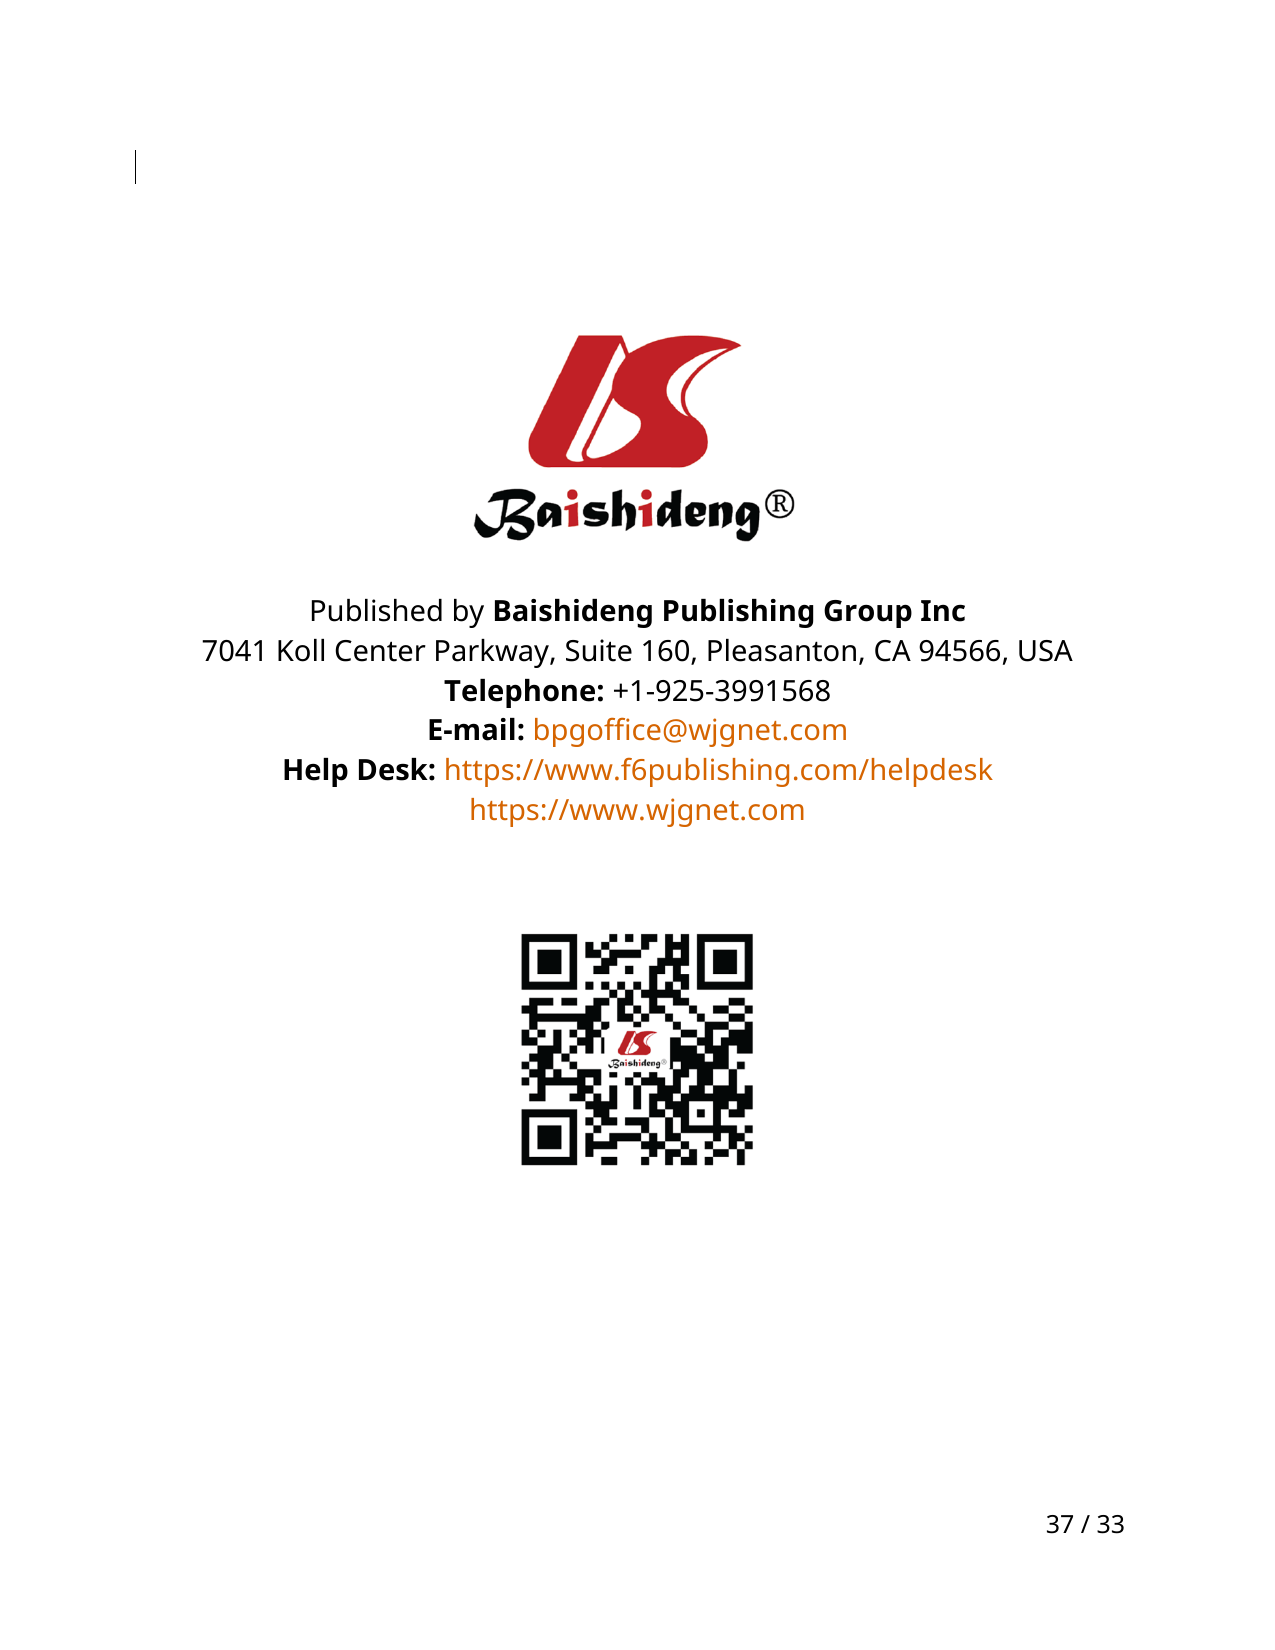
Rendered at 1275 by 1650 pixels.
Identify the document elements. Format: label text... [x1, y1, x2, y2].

text Published by Baishideng Publishing Group Inc [150, 591, 1125, 630]
picture [518, 931, 757, 1168]
text https://www.wjgnet.com [150, 789, 1125, 829]
picture [432, 320, 843, 557]
text Telephone: +1-925-3991568 [150, 670, 1125, 710]
text E-mail: bpgoffice@wjgnet.com [150, 710, 1125, 749]
text 7041 Koll Center Parkway, Suite 160, Pleasanton, CA 94566, USA [150, 630, 1125, 670]
text Help Desk: https://www.f6publishing.com/helpdesk [150, 749, 1125, 789]
